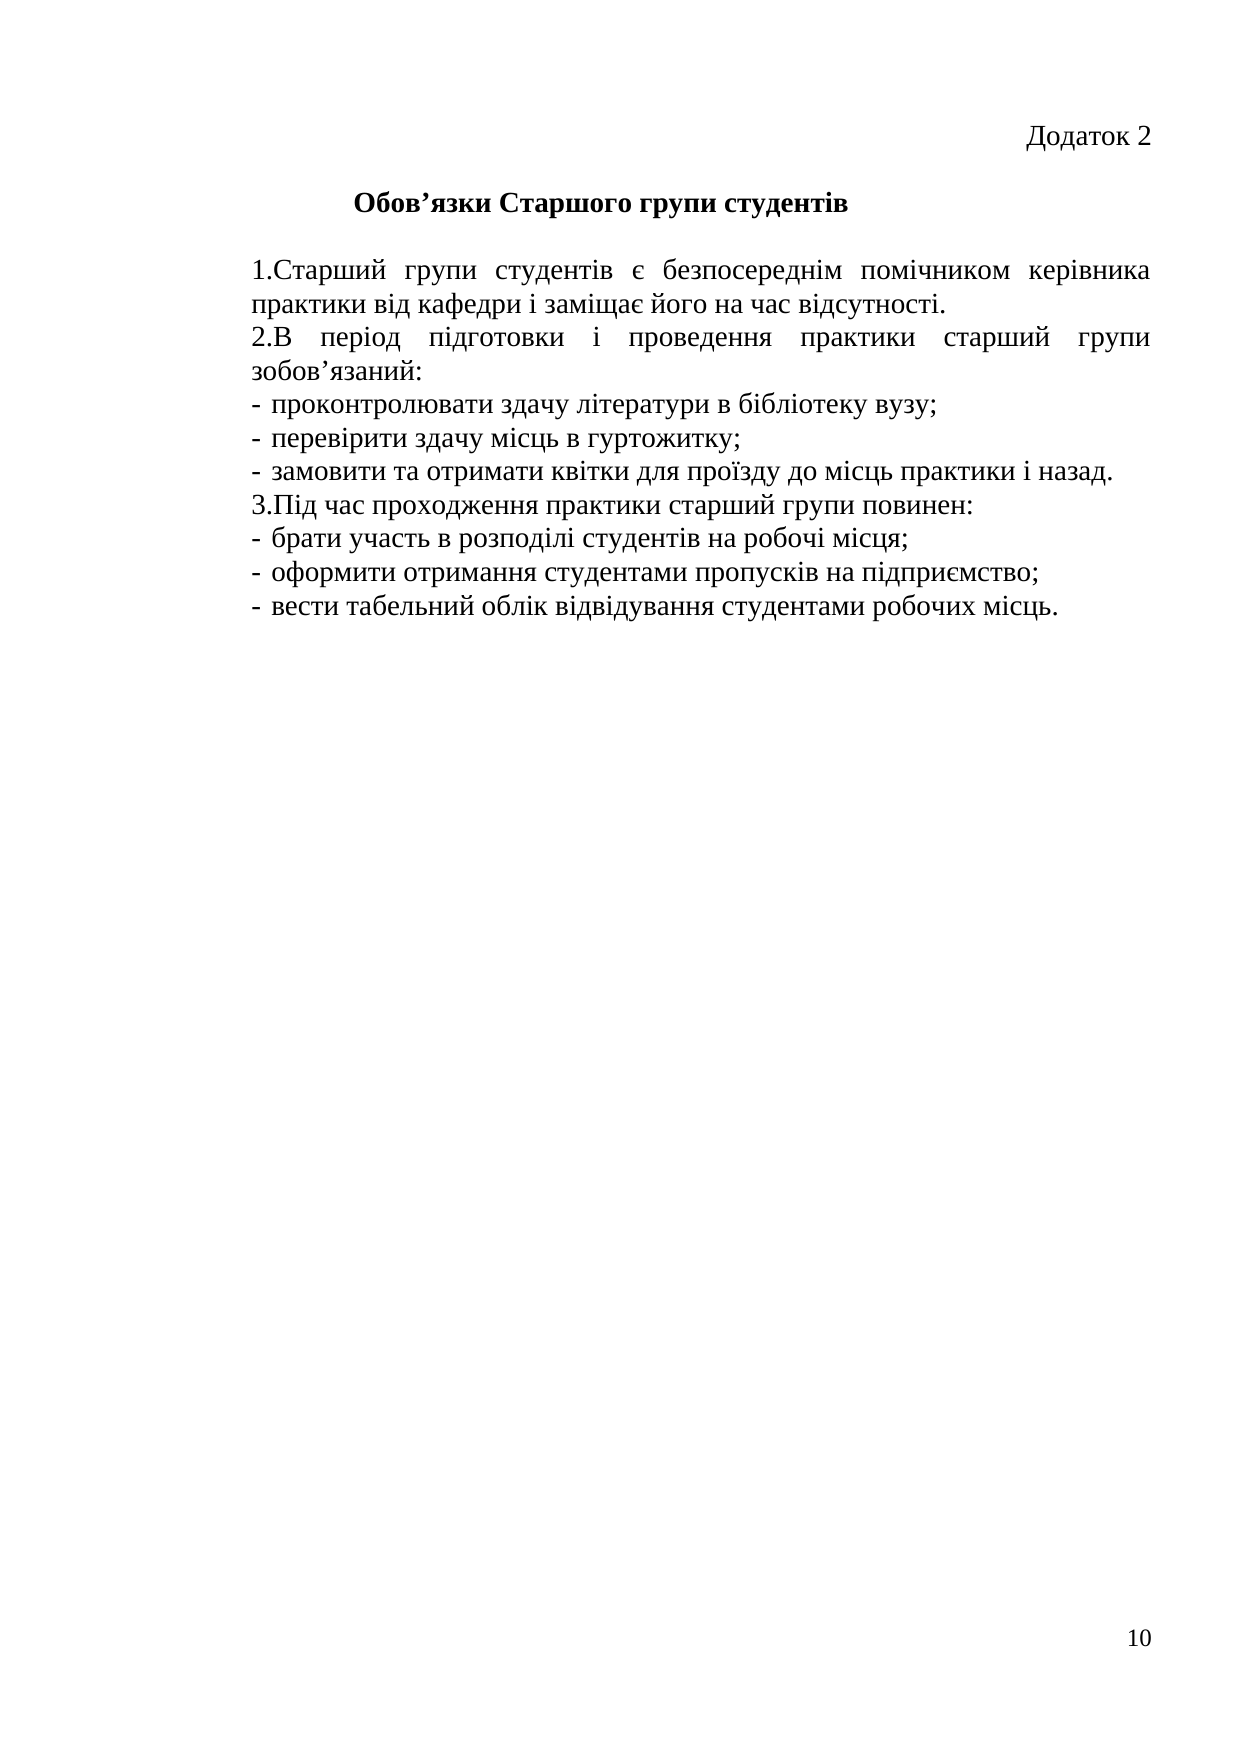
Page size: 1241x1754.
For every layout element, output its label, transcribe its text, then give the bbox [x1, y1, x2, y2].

list оформити отримання студентами пропусків на підприємство; [177, 554, 1152, 588]
text Додаток 2 [177, 118, 1152, 152]
text 2.В період підготовки і проведення практики старший групи зобов’язаний: [251, 319, 1152, 386]
list проконтролювати здачу літератури в бібліотеку вузу; [177, 386, 1152, 420]
list брати участь в розподілі студентів на робочі місця; [177, 521, 1152, 554]
text 1.Старший групи студентів є безпосереднім помічником керівника практики від кафедри і заміщає його на час відсутності. [251, 252, 1152, 319]
list вести табельний облік відвідування студентами робочих місць. [177, 588, 1152, 621]
list перевірити здачу місць в гуртожитку; [177, 420, 1152, 453]
list замовити та отримати квітки для проїзду до місць практики і назад. [177, 453, 1152, 487]
text Обов’язки Старшого групи студентів [177, 185, 1152, 219]
text 3.Під час проходження практики старший групи повинен: [251, 487, 1152, 521]
